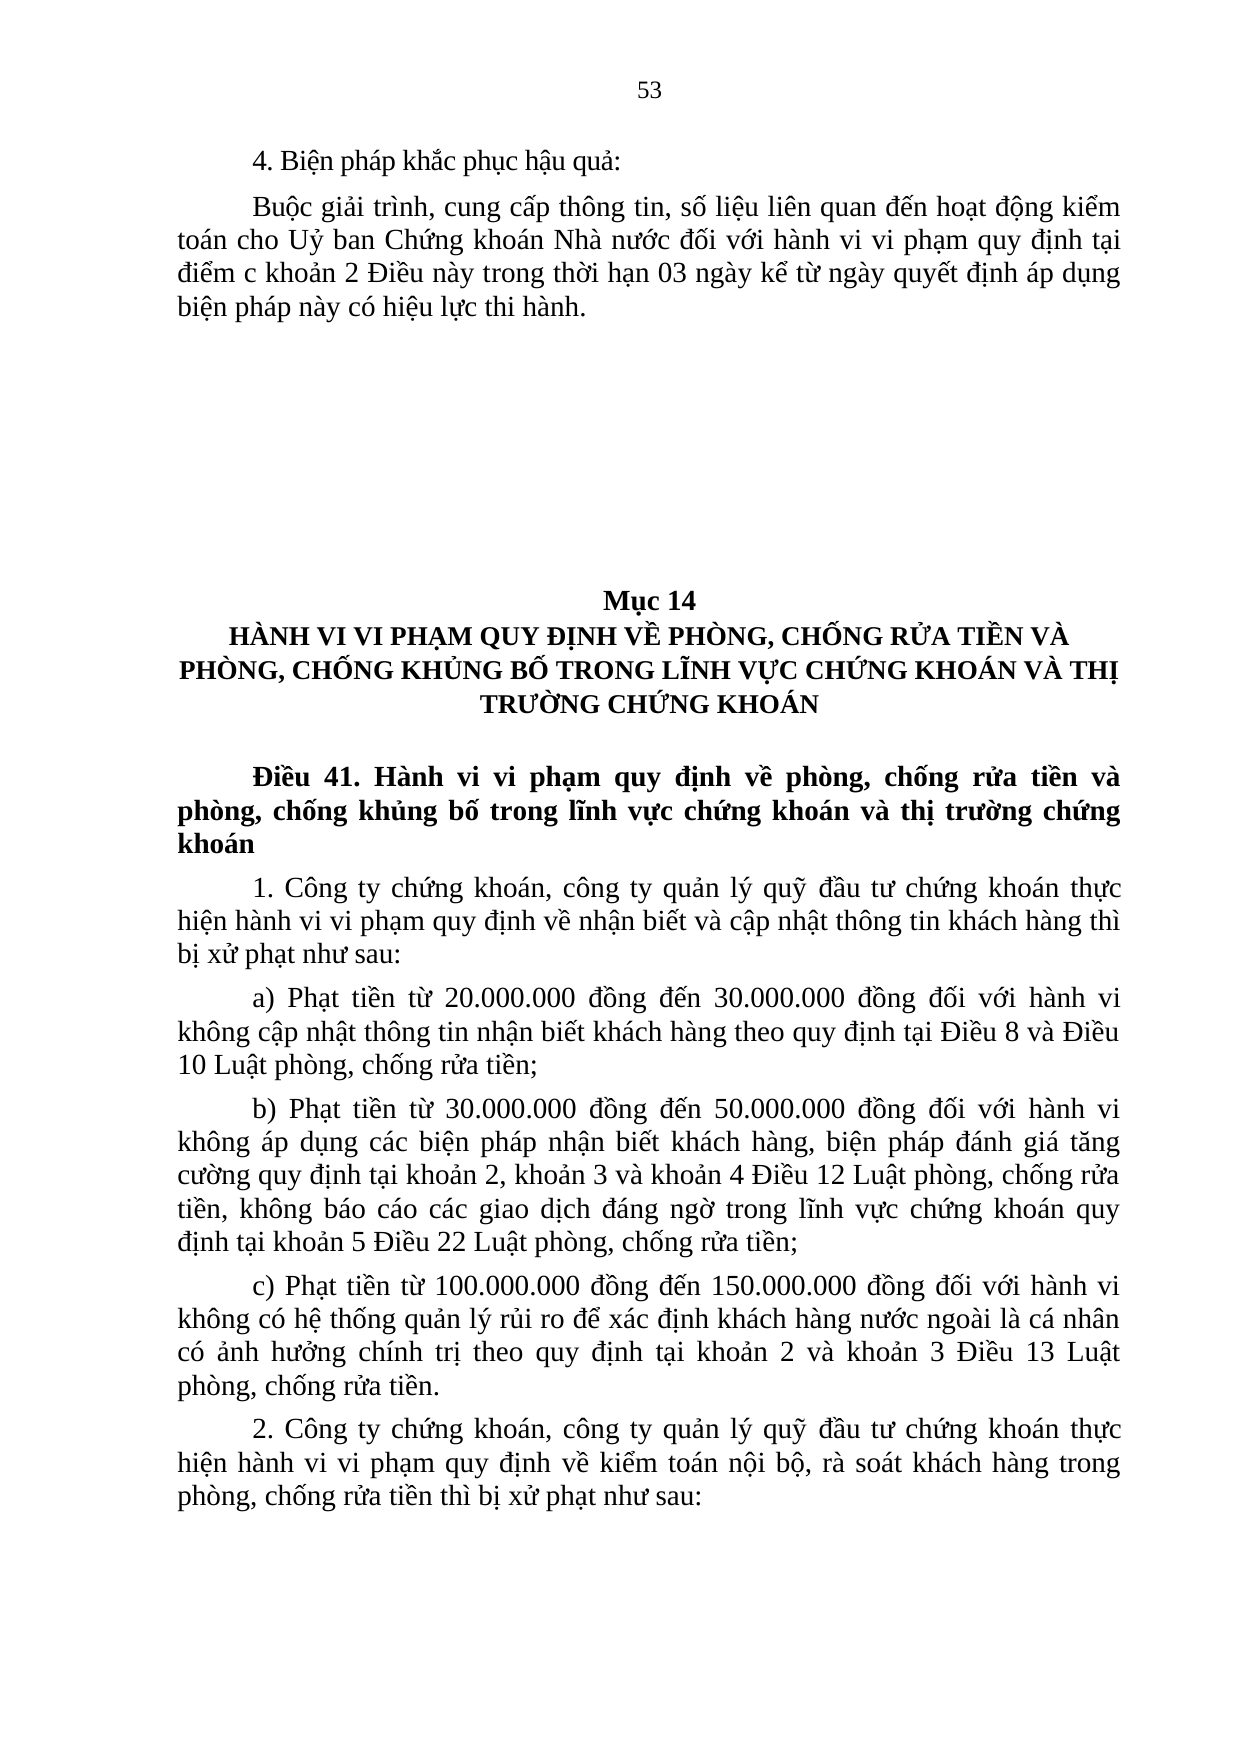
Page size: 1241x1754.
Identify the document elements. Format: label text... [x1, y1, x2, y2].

text Buộc giải trình, cung cấp thông tin, số liệu liên quan đến hoạt động kiểm toán cho Uỷ ban Chứng khoán Nhà nước đối với hành vi vi phạm quy định tại điểm c khoản 2 Điều này trong thời hạn 03 ngày kể từ ngày quyết định áp dụng biện pháp này có hiệu lực thi hành. [177, 189, 1122, 323]
text b) Phạt tiền từ 30.000.000 đồng đến 50.000.000 đồng đối với hành vi không áp dụng các biện pháp nhận biết khách hàng, biện pháp đánh giá tăng cường quy định tại khoản 2, khoản 3 và khoản 4 Điều 12 Luật phòng, chống rửa tiền, không báo cáo các giao dịch đáng ngờ trong lĩnh vực chứng khoán quy định tại khoản 5 Điều 22 Luật phòng, chống rửa tiền; [177, 1091, 1122, 1258]
text HÀNH VI VI PHẠM QUY ĐỊNH VỀ PHÒNG, CHỐNG RỬA TIỀN VÀ PHÒNG, CHỐNG KHỦNG BỐ TRONG LĨNH VỰC CHỨNG KHOÁN VÀ THỊ TRƯỜNG CHỨNG KHOÁN [177, 620, 1122, 719]
text Điều 41. Hành vi vi phạm quy định về phòng, chống rửa tiền và phòng, chống khủng bố trong lĩnh vực chứng khoán và thị trường chứng khoán [177, 760, 1122, 860]
text 1. Công ty chứng khoán, công ty quản lý quỹ đầu tư chứng khoán thực hiện hành vi vi phạm quy định về nhận biết và cập nhật thông tin khách hàng thì bị xử phạt như sau: [177, 871, 1122, 971]
text a) Phạt tiền từ 20.000.000 đồng đến 30.000.000 đồng đối với hành vi không cập nhật thông tin nhận biết khách hàng theo quy định tại Điều 8 và Điều 10 Luật phòng, chống rửa tiền; [177, 981, 1122, 1081]
text Mục 14 [177, 583, 1122, 617]
text c) Phạt tiền từ 100.000.000 đồng đến 150.000.000 đồng đối với hành vi không có hệ thống quản lý rủi ro để xác định khách hàng nước ngoài là cá nhân có ảnh hưởng chính trị theo quy định tại khoản 2 và khoản 3 Điều 13 Luật phòng, chống rửa tiền. [177, 1268, 1122, 1402]
text 4. Biện pháp khắc phục hậu quả: [177, 143, 1122, 177]
text 2. Công ty chứng khoán, công ty quản lý quỹ đầu tư chứng khoán thực hiện hành vi vi phạm quy định về kiểm toán nội bộ, rà soát khách hàng trong phòng, chống rửa tiền thì bị xử phạt như sau: [177, 1412, 1122, 1512]
